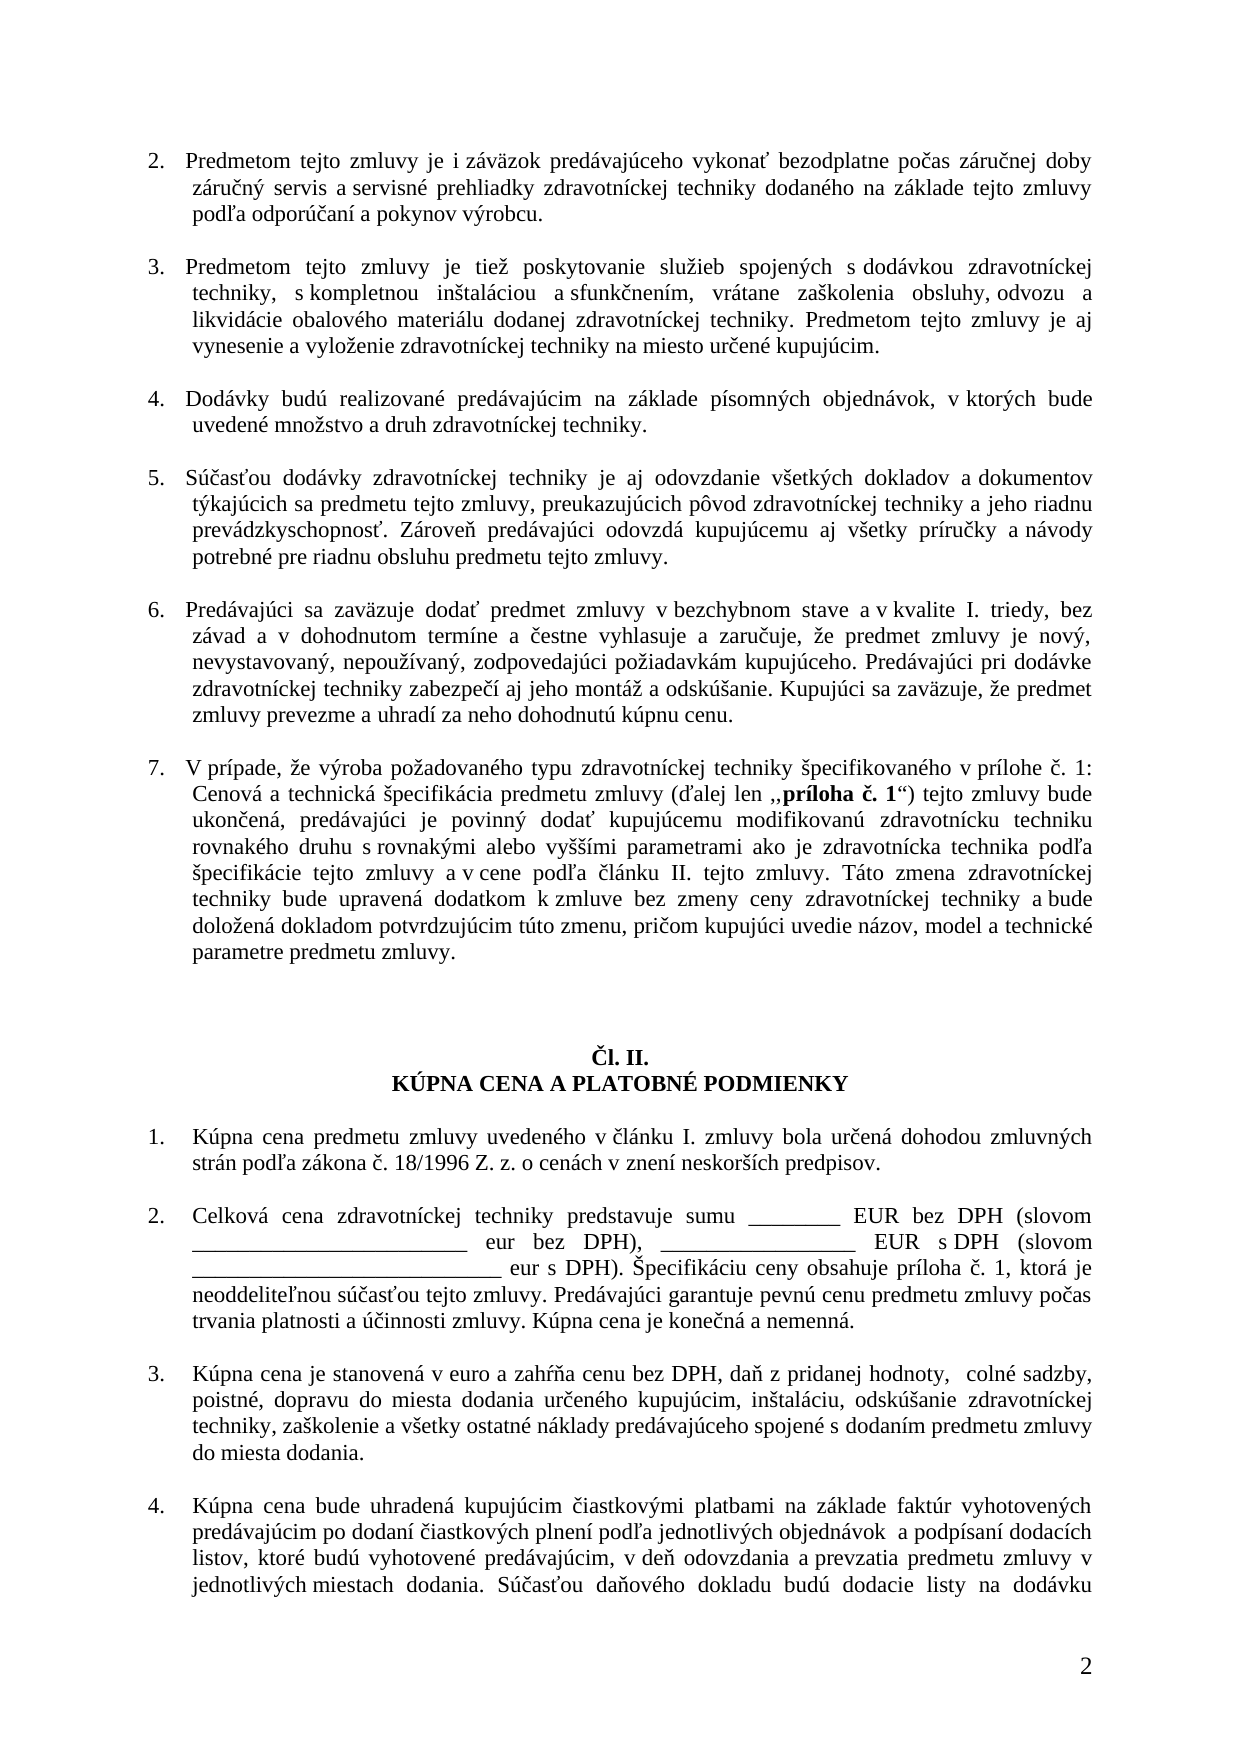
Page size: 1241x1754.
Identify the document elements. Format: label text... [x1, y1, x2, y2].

list Kúpna cena je stanovená v euro a zahŕňa cenu bez DPH, daň z pridanej hodnoty, colné sadzby, poistné, dopravu do miesta dodania určeného kupujúcim, inštaláciu, odskúšanie zdravotníckej techniky, zaškolenie a všetky ostatné náklady predávajúceho spojené s dodaním predmetu zmluvy do miesta dodania. [148, 1360, 1093, 1465]
text Čl. II. [148, 1044, 1093, 1070]
list Súčasťou dodávky zdravotníckej techniky je aj odovzdanie všetkých dokladov a dokumentov týkajúcich sa predmetu tejto zmluvy, preukazujúcich pôvod zdravotníckej techniky a jeho riadnu prevádzkyschopnosť. Zároveň predávajúci odovzdá kupujúcemu aj všetky príručky a návody potrebné pre riadnu obsluhu predmetu tejto zmluvy. [148, 464, 1093, 569]
list Celková cena zdravotníckej techniky predstavuje sumu ________ EUR bez DPH (slovom ________________________ eur bez DPH), _________________ EUR s DPH (slovom ___________________________ eur s DPH). Špecifikáciu ceny obsahuje príloha č. 1, ktorá je neoddeliteľnou súčasťou tejto zmluvy. Predávajúci garantuje pevnú cenu predmetu zmluvy počas trvania platnosti a účinnosti zmluvy. Kúpna cena je konečná a nemenná. [148, 1202, 1093, 1333]
list V prípade, že výroba požadovaného typu zdravotníckej techniky špecifikovaného v prílohe č. 1: Cenová a technická špecifikácia predmetu zmluvy (ďalej len ,,príloha č. 1“) tejto zmluvy bude ukončená, predávajúci je povinný dodať kupujúcemu modifikovanú zdravotnícku techniku rovnakého druhu s rovnakými alebo vyššími parametrami ako je zdravotnícka technika podľa špecifikácie tejto zmluvy a v cene podľa článku II. tejto zmluvy. Táto zmena zdravotníckej techniky bude upravená dodatkom k zmluve bez zmeny ceny zdravotníckej techniky a bude doložená dokladom potvrdzujúcim túto zmenu, pričom kupujúci uvedie názov, model a technické parametre predmetu zmluvy. [148, 754, 1093, 964]
list Predmetom tejto zmluvy je tiež poskytovanie služieb spojených s dodávkou zdravotníckej techniky, s kompletnou inštaláciou a sfunkčnením, vrátane zaškolenia obsluhy, odvozu a likvidácie obalového materiálu dodanej zdravotníckej techniky. Predmetom tejto zmluvy je aj vynesenie a vyloženie zdravotníckej techniky na miesto určené kupujúcim. [148, 253, 1093, 358]
list Kúpna cena predmetu zmluvy uvedeného v článku I. zmluvy bola určená dohodou zmluvných strán podľa zákona č. 18/1996 Z. z. o cenách v znení neskorších predpisov. [148, 1123, 1093, 1175]
list Predávajúci sa zaväzuje dodať predmet zmluvy v bezchybnom stave a v kvalite I. triedy, bez závad a v dohodnutom termíne a čestne vyhlasuje a zaručuje, že predmet zmluvy je nový, nevystavovaný, nepoužívaný, zodpovedajúci požiadavkám kupujúceho. Predávajúci pri dodávke zdravotníckej techniky zabezpečí aj jeho montáž a odskúšanie. Kupujúci sa zaväzuje, že predmet zmluvy prevezme a uhradí za neho dohodnutú kúpnu cenu. [148, 596, 1093, 727]
list Predmetom tejto zmluvy je i záväzok predávajúceho vykonať bezodplatne počas záručnej doby záručný servis a servisné prehliadky zdravotníckej techniky dodaného na základe tejto zmluvy podľa odporúčaní a pokynov výrobcu. [148, 148, 1093, 227]
text KÚPNA CENA A PLATOBNÉ PODMIENKY [148, 1070, 1093, 1096]
list Dodávky budú realizované predávajúcim na základe písomných objednávok, v ktorých bude uvedené množstvo a druh zdravotníckej techniky. [148, 385, 1093, 437]
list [148, 1492, 1093, 1597]
